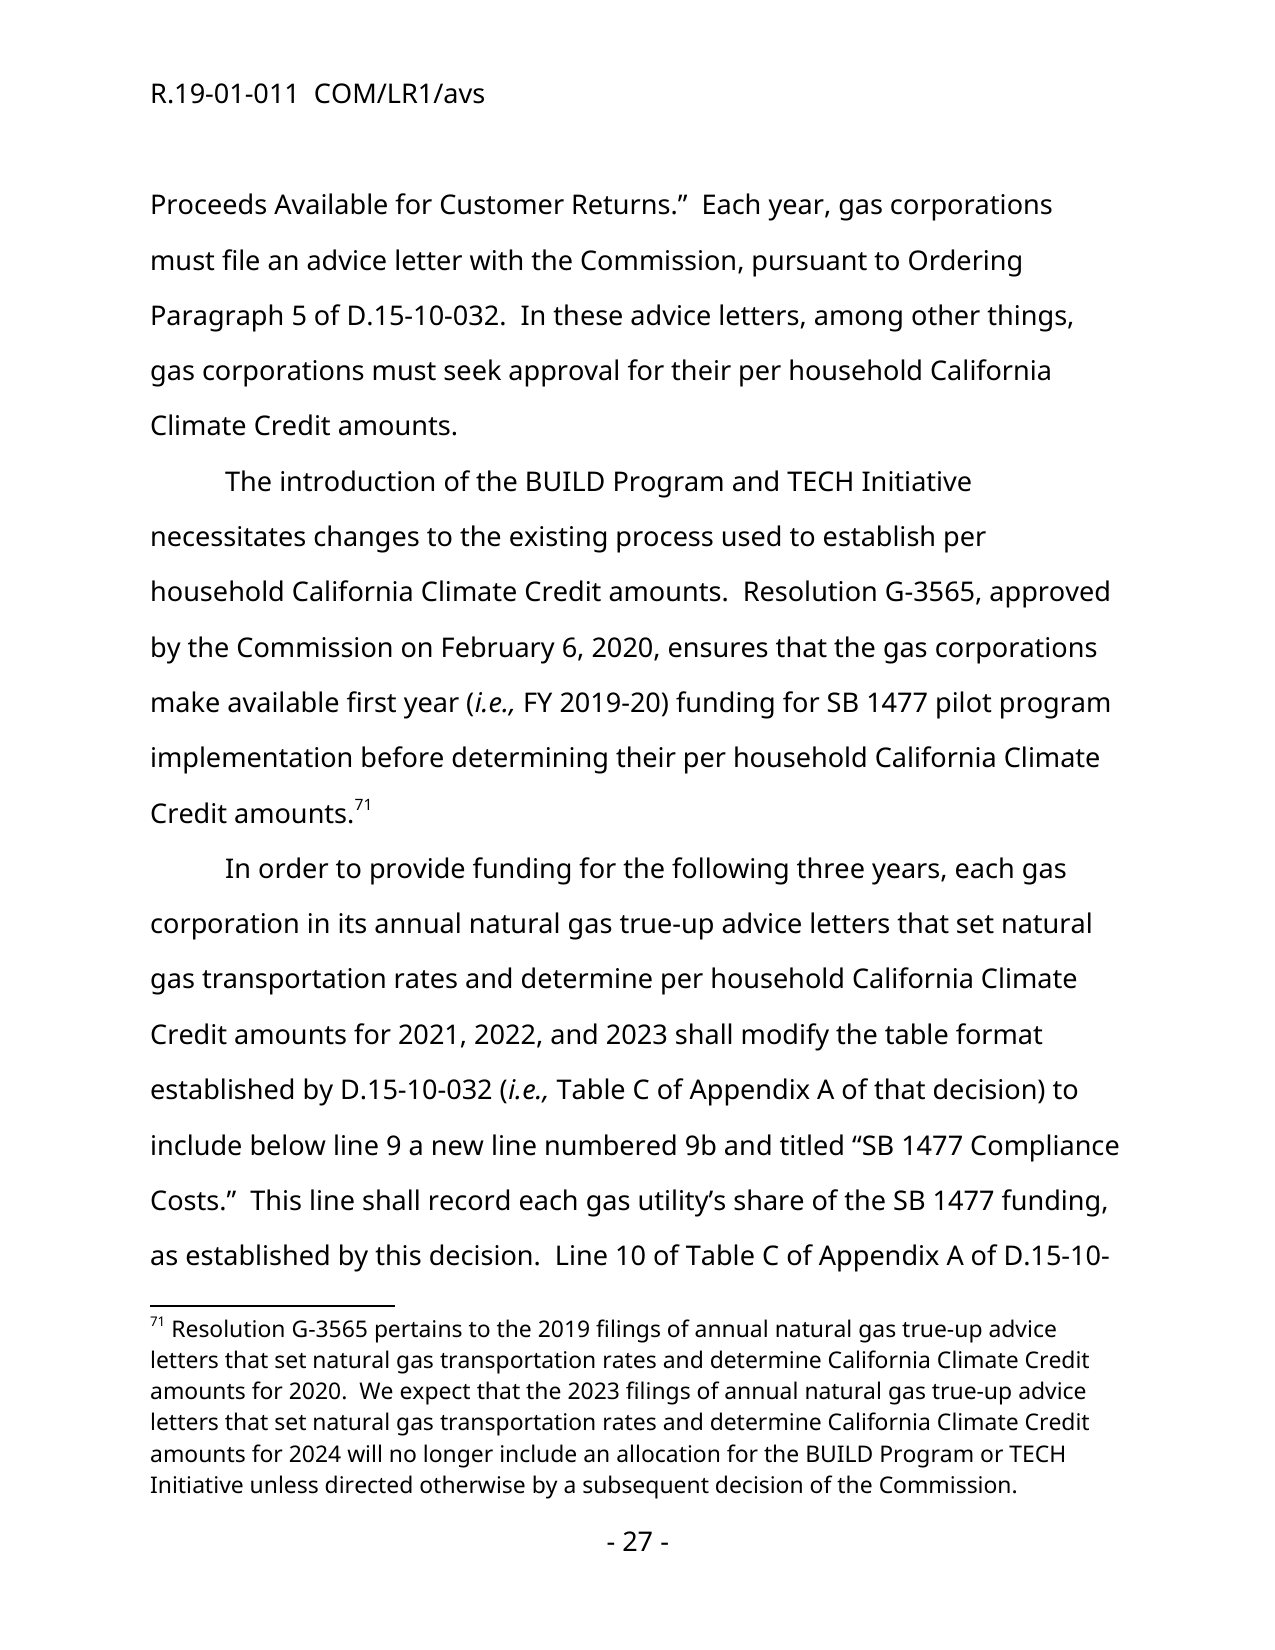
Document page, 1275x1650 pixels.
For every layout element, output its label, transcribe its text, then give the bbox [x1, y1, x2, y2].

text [150, 186, 1125, 444]
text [150, 849, 1125, 1273]
text The introduction of the BUILD Program and TECH Initiative necessitates changes to the existing process used to establish per household California Climate Credit amounts. Resolution G-3565, approved by the Commission on February 6, 2020, ensures that the gas corporations make available first year (i.e., FY 2019-20) funding for SB 1477 pilot program implementation before determining their per household California Climate Credit amounts. [150, 462, 1125, 831]
